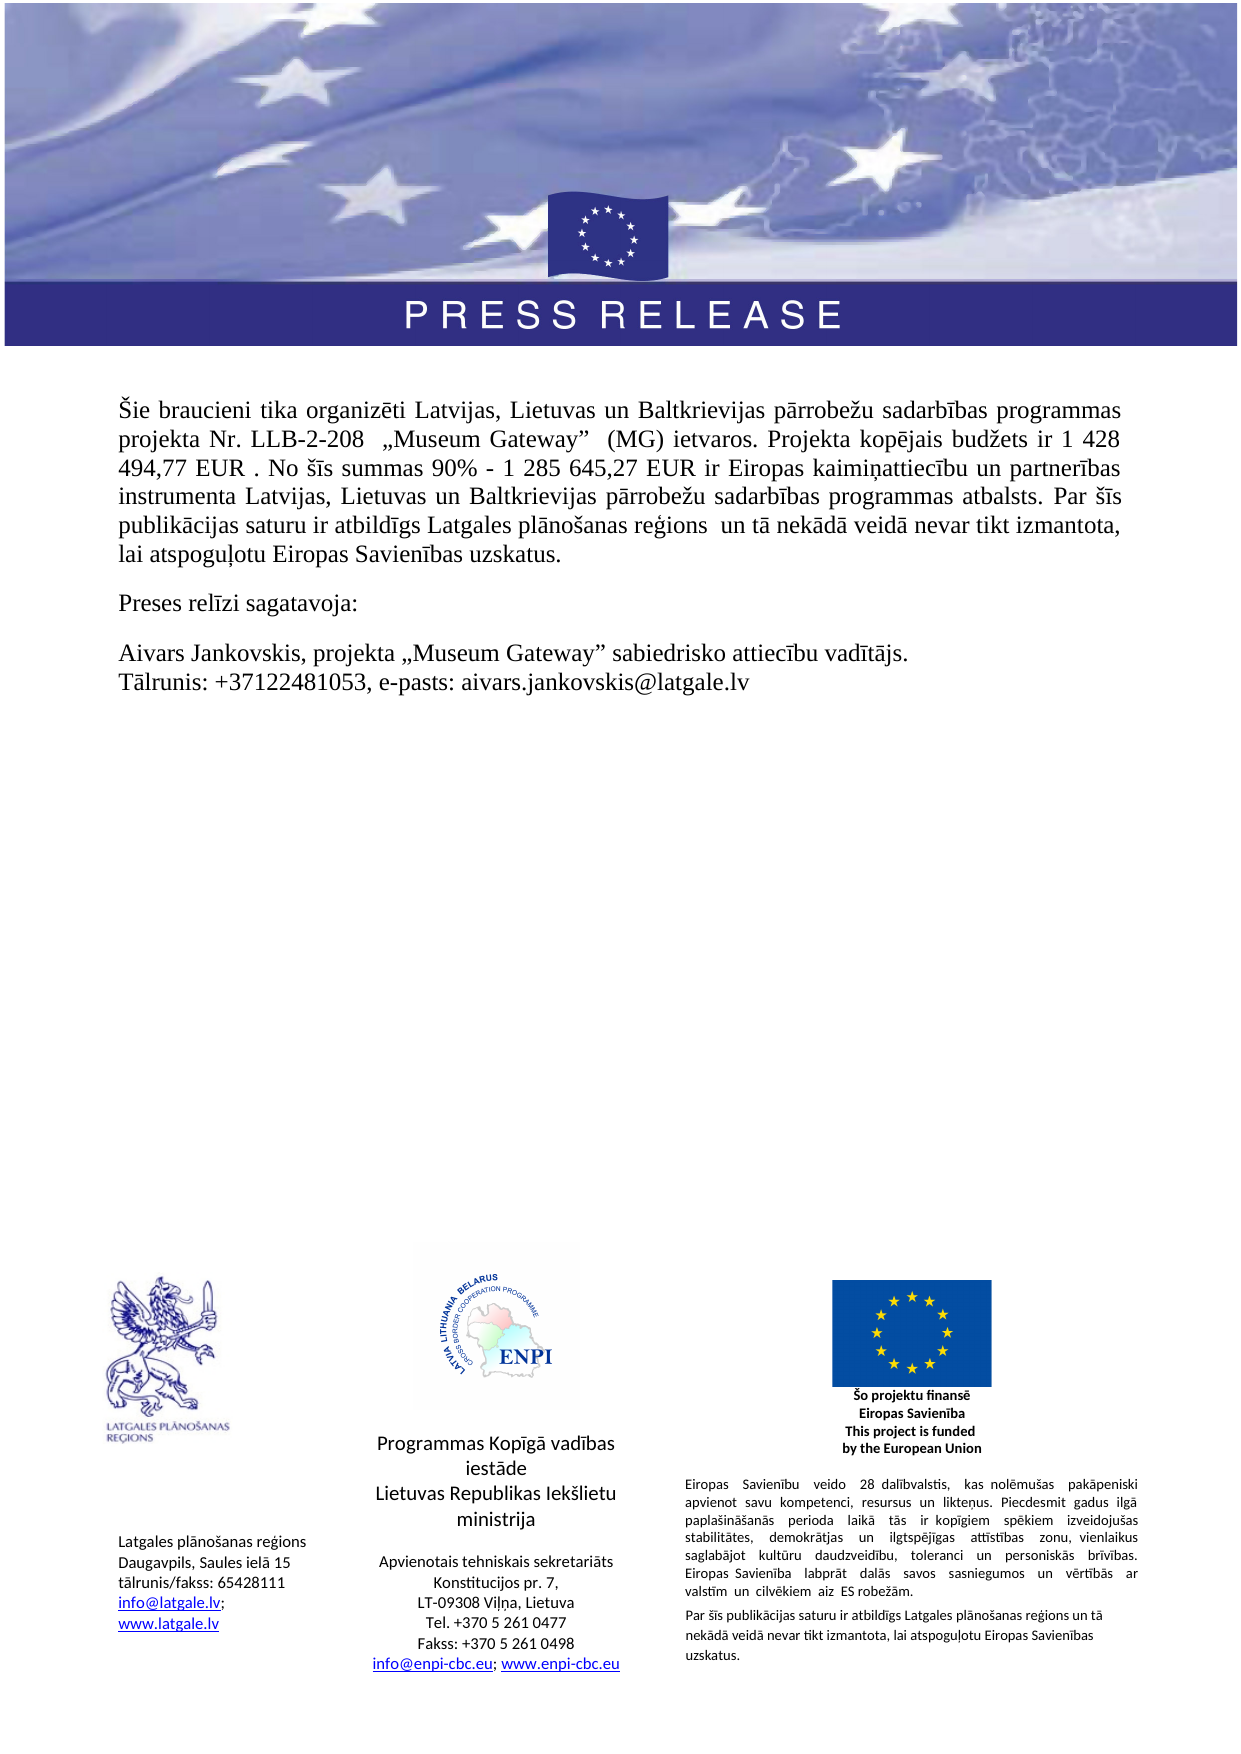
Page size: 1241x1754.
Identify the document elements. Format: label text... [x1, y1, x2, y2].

text Šie braucieni tika organizēti Latvijas, Lietuvas un Baltkrievijas pārrobežu sadarbības programmas projekta Nr. LLB-2-208 „Museum Gateway” (MG) ietvaros. Projekta kopējais budžets ir 1 428 494,77 EUR . No šīs summas 90% - 1 285 645,27 EUR ir Eiropas kaimiņattiecību un partnerības instrumenta Latvijas, Lietuvas un Baltkrievijas pārrobežu sadarbības programmas atbalsts. Par šīs publikācijas saturu ir atbildīgs Latgales plānošanas reģions un tā nekādā veidā nevar tikt izmantota, lai atspoguļotu Eiropas Savienības uzskatus. [118, 395, 1122, 568]
picture [102, 1272, 233, 1447]
text Preses relīzi sagatavoja: [118, 588, 1122, 617]
picture [832, 1280, 992, 1387]
text Aivars Jankovskis, projekta „Museum Gateway” sabiedrisko attiecību vadītājs. Tālrunis: +37122481053, e-pasts: aivars.jankovskis@latgale.lv [118, 638, 1122, 696]
picture [412, 1242, 580, 1410]
picture [4, 3, 1238, 346]
